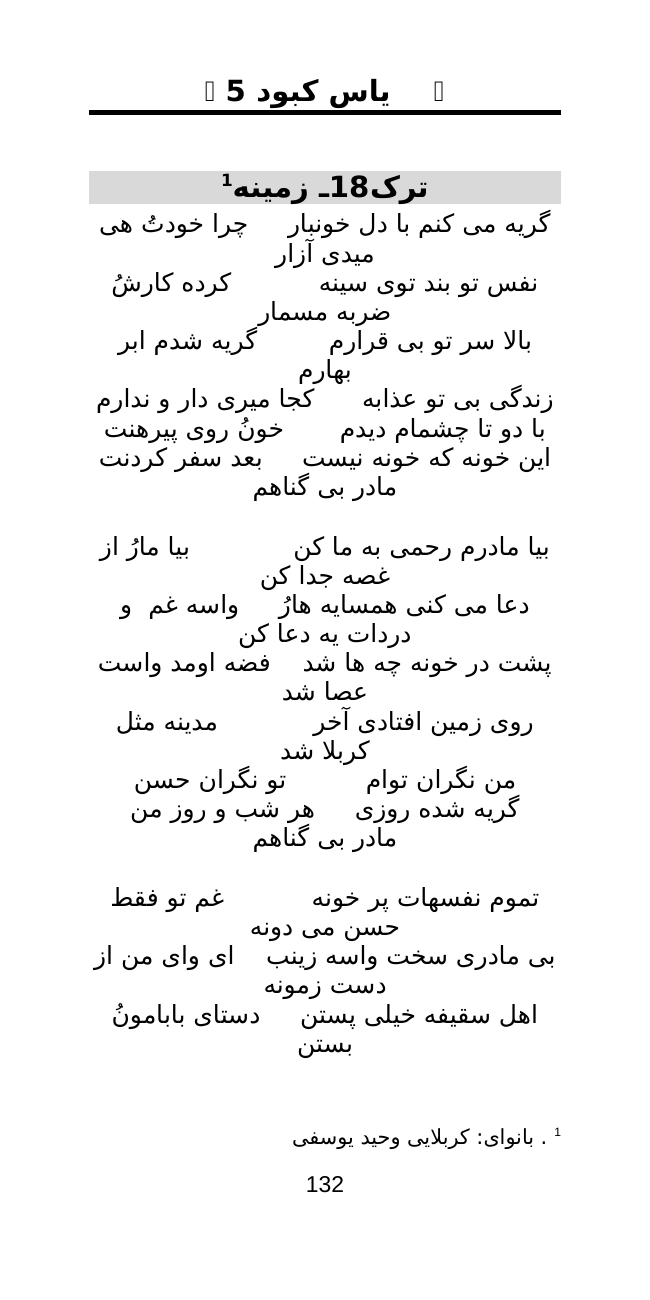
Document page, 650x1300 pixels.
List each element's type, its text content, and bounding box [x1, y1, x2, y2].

text روی زمین افتادی آخر مدینه مثل کربلا شد [89, 707, 561, 765]
text دعا می کنی همسایه هارُ واسه غم و دردات یه دعا کن [89, 590, 561, 648]
text زندگی بی تو عذابه کجا میری دار و ندارم [89, 384, 561, 414]
text اهل سقیفه خیلی پستن دستای بابامونُ بستن [89, 1000, 561, 1058]
text تموم نفسهات پر خونه غم تو فقط حسن می دونه [89, 883, 561, 941]
text گریه شده روزی هر شب و روز من [89, 794, 561, 823]
text بالا سر تو بی قرارم گریه شدم ابر بهارم [89, 326, 561, 384]
text پشت در خونه چه ها شد فضه اومد واست عصا شد [89, 648, 561, 707]
text نفس تو بند توی سینه کرده کارشُ ضربه مسمار [89, 268, 561, 326]
text مادر بی گناهم [89, 472, 561, 501]
text بی مادری سخت واسه زینب ای وای من از دست زمونه [89, 941, 561, 1000]
text با دو تا چشمام دیدم خونُ روی پیرهنت [89, 414, 561, 443]
text مادر بی گناهم [89, 823, 561, 853]
text من نگران توام تو نگران حسن [89, 765, 561, 794]
text بیا مادرم رحمی به ما کن بیا مارُ از غصه جدا کن [89, 532, 561, 590]
text گریه می کنم با دل خونبار چرا خودتُ هی میدی آزار [89, 209, 561, 268]
text این خونه که خونه نیست بعد سفر کردنت [89, 443, 561, 472]
text ترک18ـ زمینه [89, 171, 561, 204]
